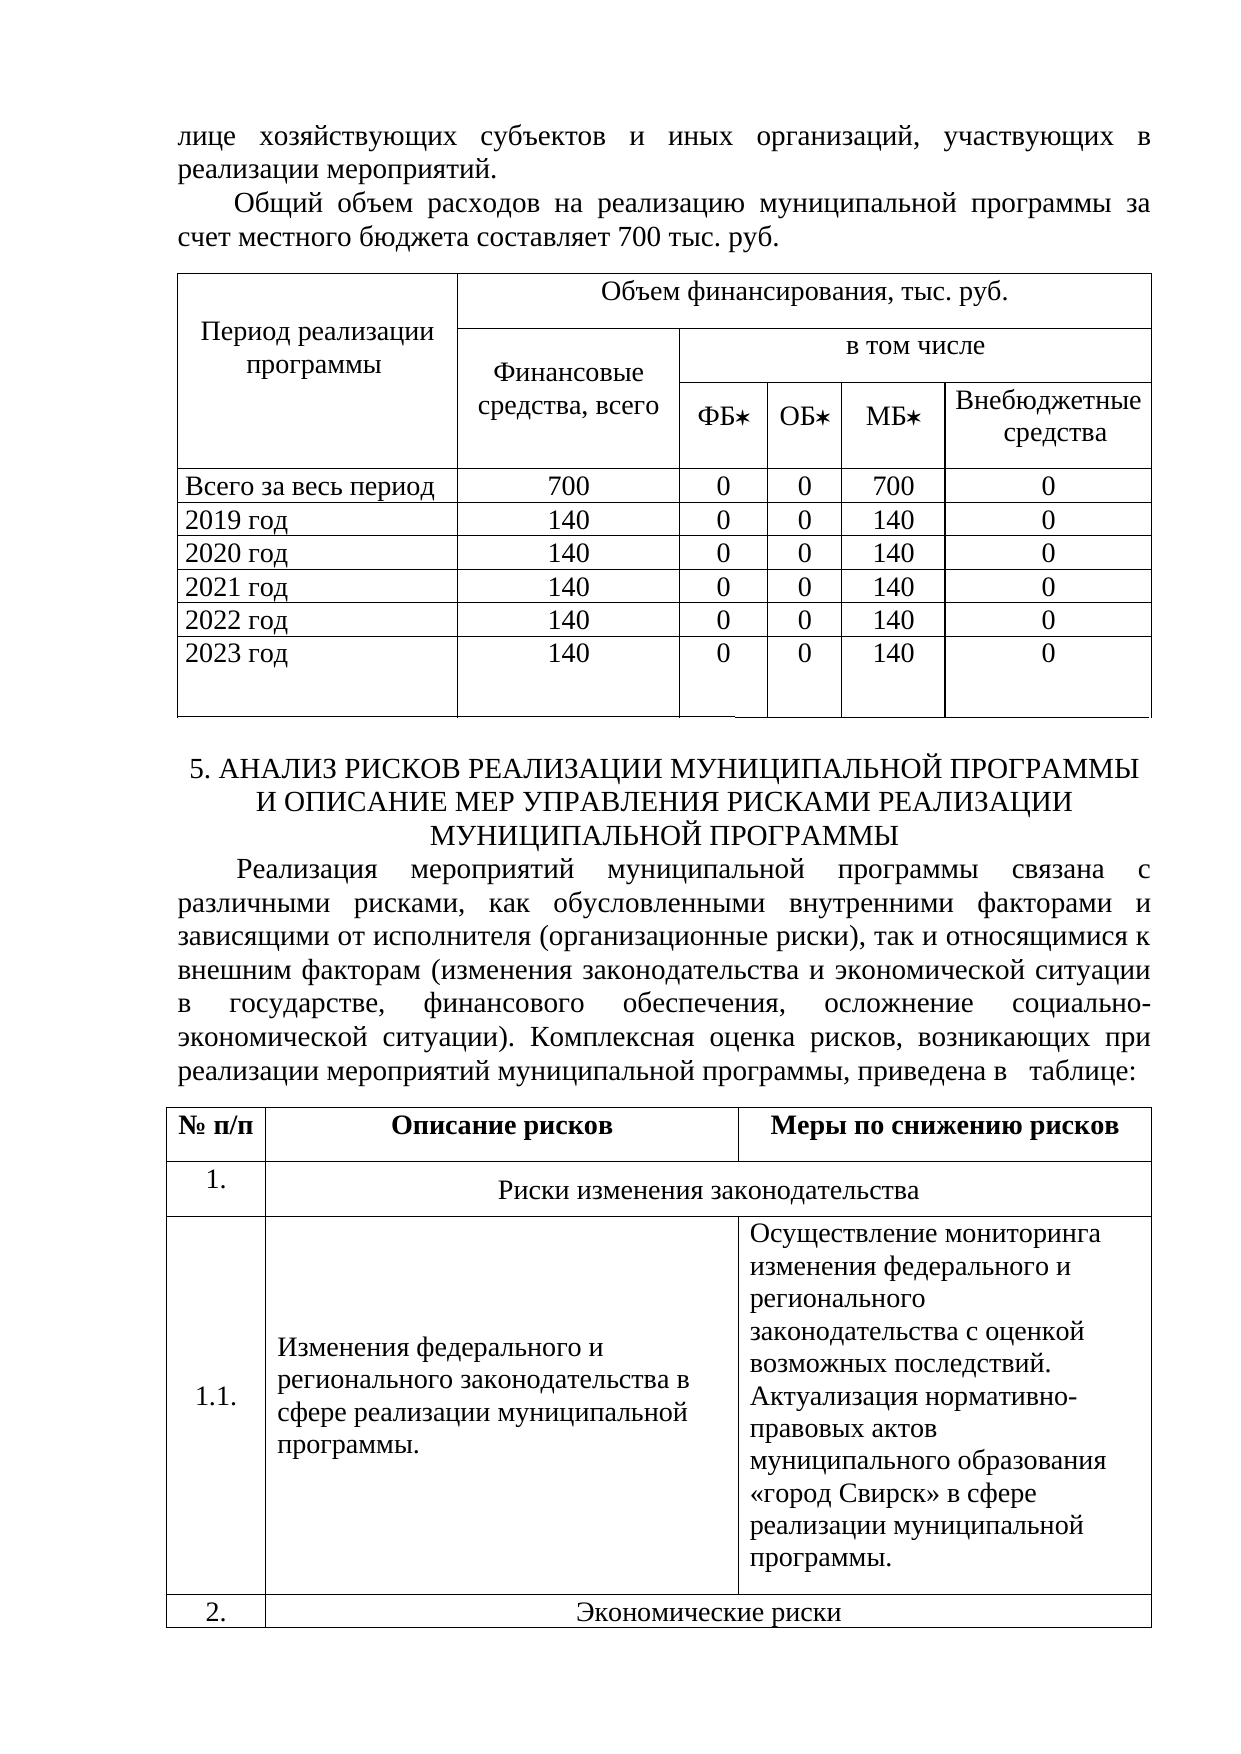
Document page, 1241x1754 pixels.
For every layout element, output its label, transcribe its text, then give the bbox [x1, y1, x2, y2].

table_cell ОБ [768, 383, 841, 468]
table_cell 700 [458, 469, 679, 502]
table_cell 0 [768, 503, 841, 535]
table_cell Всего за весь период [178, 469, 457, 502]
table_cell 0 [946, 469, 1151, 502]
table_cell Внебюджетные средства [946, 383, 1151, 468]
table_header № п/п [167, 1108, 265, 1161]
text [177, 118, 1152, 185]
table_cell 0 [946, 637, 1151, 718]
table_cell 0 [768, 469, 841, 502]
table_cell Изменения федерального и регионального законодательства в сфере реализации муниципальной программы. [266, 1217, 738, 1594]
table_cell 700 [842, 469, 944, 502]
table_cell 2022 год [178, 603, 457, 636]
text 5. АНАЛИЗ РИСКОВ РЕАЛИЗАЦИИ МУНИЦИПАЛЬНОЙ ПРОГРАММЫ И ОПИСАНИЕ МЕР УПРАВЛЕНИЯ РИСКАМИ РЕАЛИЗАЦИИ МУНИЦИПАЛЬНОЙ ПРОГРАММЫ [177, 751, 1152, 851]
table_cell 0 [946, 536, 1151, 569]
table_cell Риски изменения законодательства [266, 1162, 1151, 1216]
table_cell 0 [946, 503, 1151, 535]
table_cell 140 [842, 637, 944, 717]
table_cell 140 [458, 637, 679, 716]
text Общий объем расходов на реализацию муниципальной программы за счет местного бюджета составляет 700 тыс. руб. [177, 185, 1152, 252]
table_cell 0 [946, 570, 1151, 602]
table_cell 0 [768, 536, 841, 569]
table_header Описание рисков [266, 1108, 738, 1161]
table_cell 1.1. [167, 1217, 265, 1594]
table_cell 140 [842, 536, 944, 569]
table_cell 1. [167, 1162, 265, 1216]
table_cell 140 [458, 503, 679, 535]
table_cell 0 [680, 536, 767, 569]
table_cell Финансовые средства, всего [458, 329, 679, 468]
table_cell 0 [768, 637, 841, 717]
table_cell 0 [768, 570, 841, 602]
table_header Меры по снижению рисков [739, 1108, 1151, 1161]
table_cell в том числе [680, 329, 1151, 382]
table_cell 140 [842, 503, 944, 535]
table_cell 0 [946, 603, 1151, 636]
table_cell 140 [458, 603, 679, 636]
table_cell 140 [842, 570, 944, 602]
table_cell 2021 год [178, 570, 457, 602]
table_cell МБ [842, 383, 944, 468]
table_cell 2020 год [178, 536, 457, 569]
table_cell 2019 год [178, 503, 457, 535]
table_header Объем финансирования, тыс. руб. [458, 274, 1151, 327]
table_cell Экономические риски [266, 1595, 1151, 1627]
table_cell 2. [167, 1595, 265, 1627]
table_cell 2023 год [178, 637, 457, 716]
table_cell 140 [458, 536, 679, 569]
table_cell 0 [680, 503, 767, 535]
table_cell 0 [680, 637, 767, 718]
table_cell ФБ [680, 383, 767, 468]
text Реализация мероприятий муниципальной программы связана с различными рисками, как обусловленными внутренними факторами и зависящими от исполнителя (организационные риски), так и относящимися к внешним факторам (изменения законодательства и экономической ситуации в государстве, финансового обеспечения, осложнение социально-экономической ситуации). Комплексная оценка рисков, возникающих при реализации мероприятий муниципальной программы, приведена в таблице: [177, 851, 1152, 1086]
table_cell 0 [680, 469, 767, 502]
table_header Период реализации программы [178, 274, 457, 468]
table_cell 140 [842, 603, 944, 636]
table_cell 0 [680, 570, 767, 602]
table_cell Осуществление мониторинга изменения федерального и регионального законодательства с оценкой возможных последствий. Актуализация нормативно-правовых актов муниципального образования «город Свирск» в сфере реализации муниципальной программы. [739, 1217, 1151, 1594]
table_cell 140 [458, 570, 679, 602]
table_cell 0 [680, 603, 767, 636]
table_cell 0 [768, 603, 841, 636]
